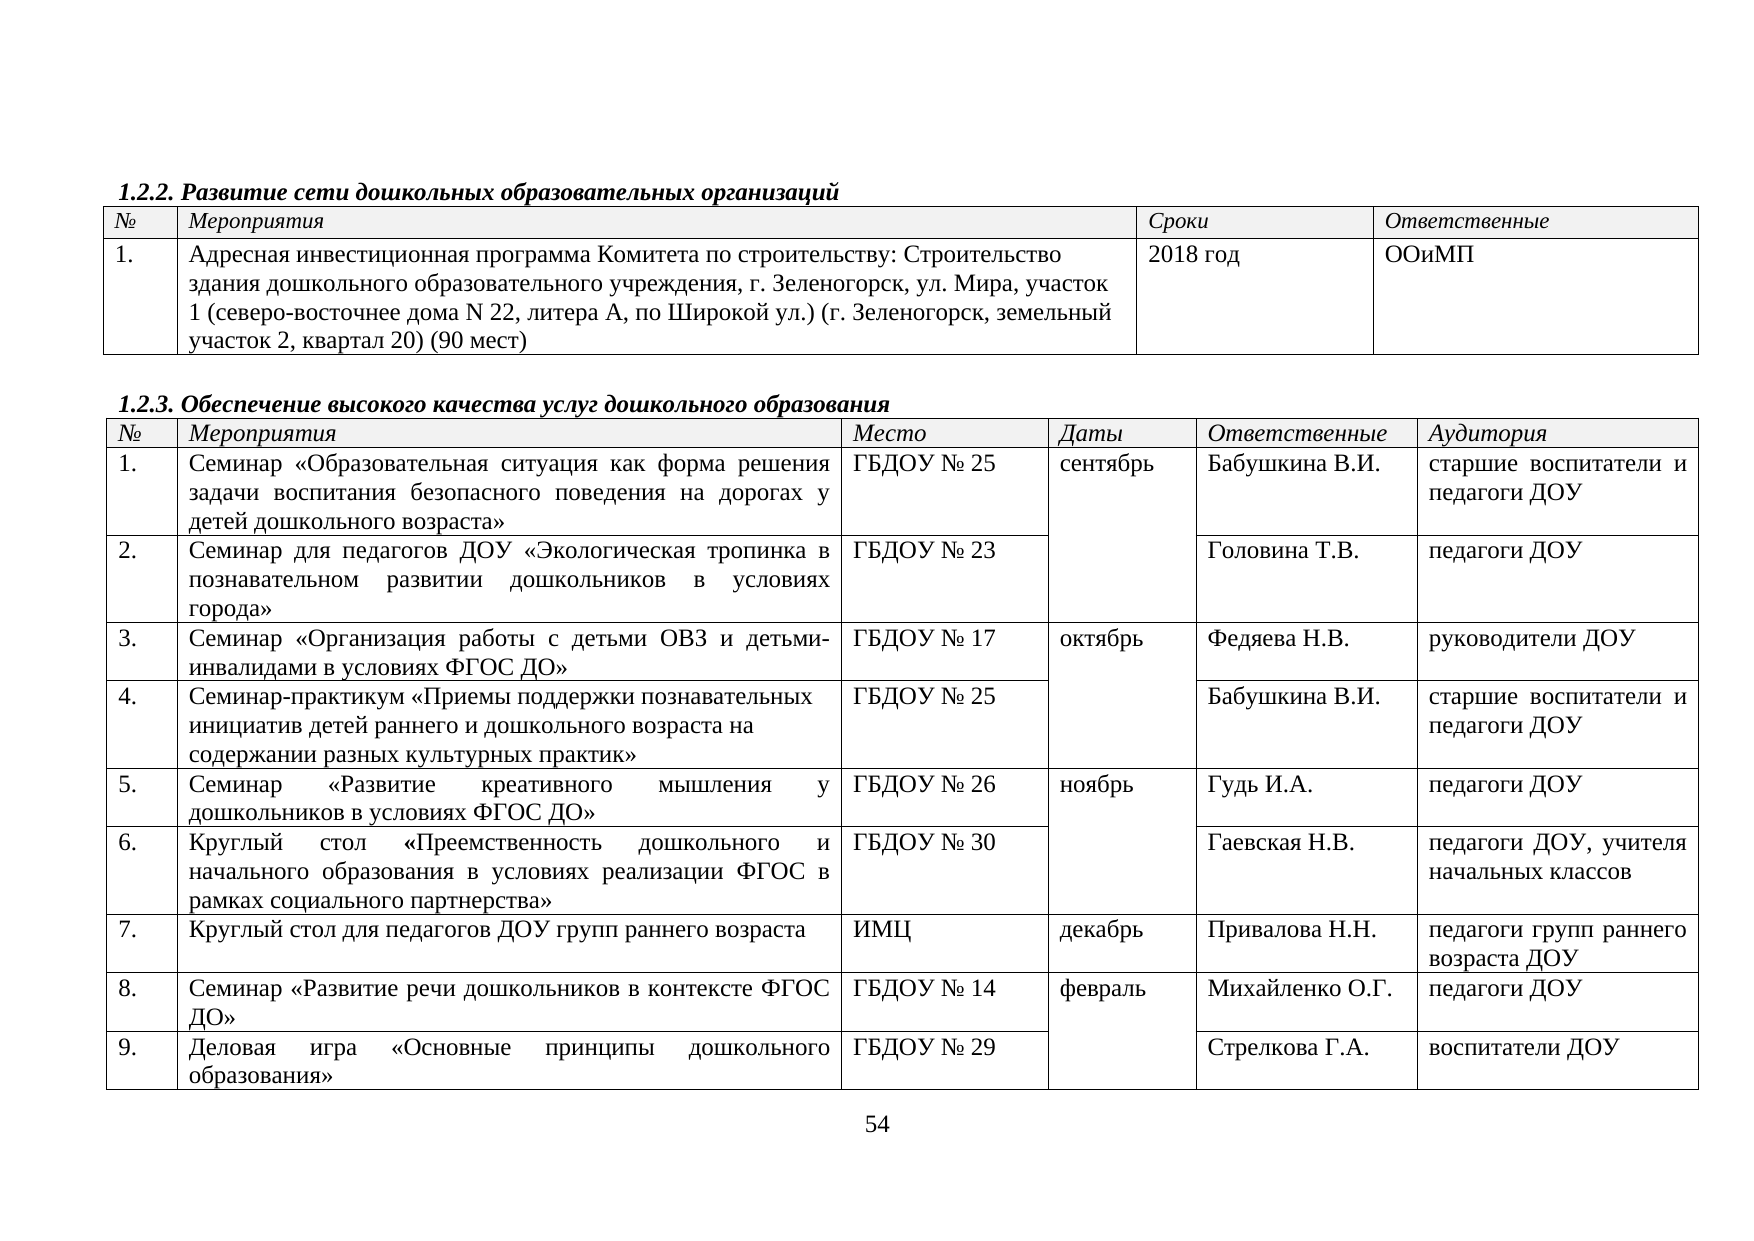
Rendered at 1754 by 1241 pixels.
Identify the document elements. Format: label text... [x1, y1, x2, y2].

table_cell Круглый стол «Преемственность дошкольного и начального образования в условиях реализации ФГОС в рамках социального партнерства» [178, 827, 841, 913]
table_cell октябрь [1049, 623, 1196, 768]
table_cell ГБДОУ № 17 [842, 623, 1048, 680]
text 1.2.2. Развитие сети дошкольных образовательных организаций [118, 177, 1636, 206]
table_cell Семинар-практикум «Приемы поддержки познавательных инициатив детей раннего и дошкольного возраста на содержании разных культурных практик» [178, 681, 841, 768]
table_cell 3. [107, 623, 177, 680]
table_cell ГБДОУ № 23 [842, 536, 1048, 622]
table_cell 6. [107, 827, 177, 913]
table_cell Адресная инвестиционная программа Комитета по строительству: Строительство здания дошкольного образовательного учреждения, г. Зеленогорск, ул. Мира, участок 1 (северо-восточнее дома N 22, литера А, по Широкой ул.) (г. Зеленогорск, земельный участок 2, квартал 20) (90 мест) [178, 239, 1136, 354]
table_cell Головина Т.В. [1197, 536, 1417, 622]
table_cell воспитатели ДОУ [1418, 1032, 1698, 1089]
table_header № [107, 419, 177, 447]
table_cell 8. [107, 973, 177, 1031]
table_header Ответственные [1374, 207, 1698, 238]
table_cell 7. [107, 915, 177, 972]
table_cell педагоги ДОУ [1418, 536, 1698, 622]
table_cell педагоги ДОУ [1418, 973, 1698, 1031]
table_cell Михайленко О.Г. [1197, 973, 1417, 1031]
table_cell старшие воспитатели и педагоги ДОУ [1418, 681, 1698, 768]
table_cell ноябрь [1049, 769, 1196, 913]
table_cell руководители ДОУ [1418, 623, 1698, 680]
table_header Сроки [1137, 207, 1373, 238]
table_header Мероприятия [178, 419, 841, 447]
table_cell Стрелкова Г.А. [1197, 1032, 1417, 1089]
table_cell ООиМП [1374, 239, 1698, 354]
table_cell ГБДОУ № 29 [842, 1032, 1048, 1089]
table_cell Привалова Н.Н. [1197, 915, 1417, 972]
table_cell Семинар «Организация работы с детьми ОВЗ и детьми- инвалидами в условиях ФГОС ДО» [178, 623, 841, 680]
table_cell сентябрь [1049, 448, 1196, 622]
table_cell ГБДОУ № 25 [842, 681, 1048, 768]
table_cell ГБДОУ № 14 [842, 973, 1048, 1031]
table_header Ответственные [1197, 419, 1417, 447]
table_cell 1. [107, 448, 177, 534]
table_cell Деловая игра «Основные принципы дошкольного образования» [178, 1032, 841, 1089]
table_cell ГБДОУ № 25 [842, 448, 1048, 534]
table_header Даты [1049, 419, 1196, 447]
table_cell педагоги групп раннего возраста ДОУ [1418, 915, 1698, 972]
table_cell старшие воспитатели и педагоги ДОУ [1418, 448, 1698, 534]
table_header Аудитория [1418, 419, 1698, 447]
table_cell Гаевская Н.В. [1197, 827, 1417, 913]
table_cell педагоги ДОУ, учителя начальных классов [1418, 827, 1698, 913]
table_cell ГБДОУ № 30 [842, 827, 1048, 913]
table_cell 4. [107, 681, 177, 768]
table_cell Семинар «Образовательная ситуация как форма решения задачи воспитания безопасного поведения на дорогах у детей дошкольного возраста» [178, 448, 841, 534]
table_cell Семинар «Развитие речи дошкольников в контексте ФГОС ДО» [178, 973, 841, 1031]
table_cell ГБДОУ № 26 [842, 769, 1048, 826]
table_cell Семинар «Развитие креативного мышления у дошкольников в условиях ФГОС ДО» [178, 769, 841, 826]
table_cell Гудь И.А. [1197, 769, 1417, 826]
table_header № [104, 207, 177, 238]
table_cell февраль [1049, 973, 1196, 1089]
table_cell Федяева Н.В. [1197, 623, 1417, 680]
table_cell Круглый стол для педагогов ДОУ групп раннего возраста [178, 915, 841, 972]
table_cell 9. [107, 1032, 177, 1089]
table_cell педагоги ДОУ [1418, 769, 1698, 826]
table_cell 2. [107, 536, 177, 622]
table_cell Бабушкина В.И. [1197, 448, 1417, 534]
table_cell 2018 год [1137, 239, 1373, 354]
table_cell ИМЦ [842, 915, 1048, 972]
table_cell декабрь [1049, 915, 1196, 972]
table_cell Семинар для педагогов ДОУ «Экологическая тропинка в познавательном развитии дошкольников в условиях города» [178, 536, 841, 622]
text 1.2.3. Обеспечение высокого качества услуг дошкольного образования [118, 389, 1636, 417]
table_cell 5. [107, 769, 177, 826]
table_header Место [842, 419, 1048, 447]
table_header Мероприятия [178, 207, 1136, 238]
table_cell 1. [104, 239, 177, 354]
table_cell Бабушкина В.И. [1197, 681, 1417, 768]
